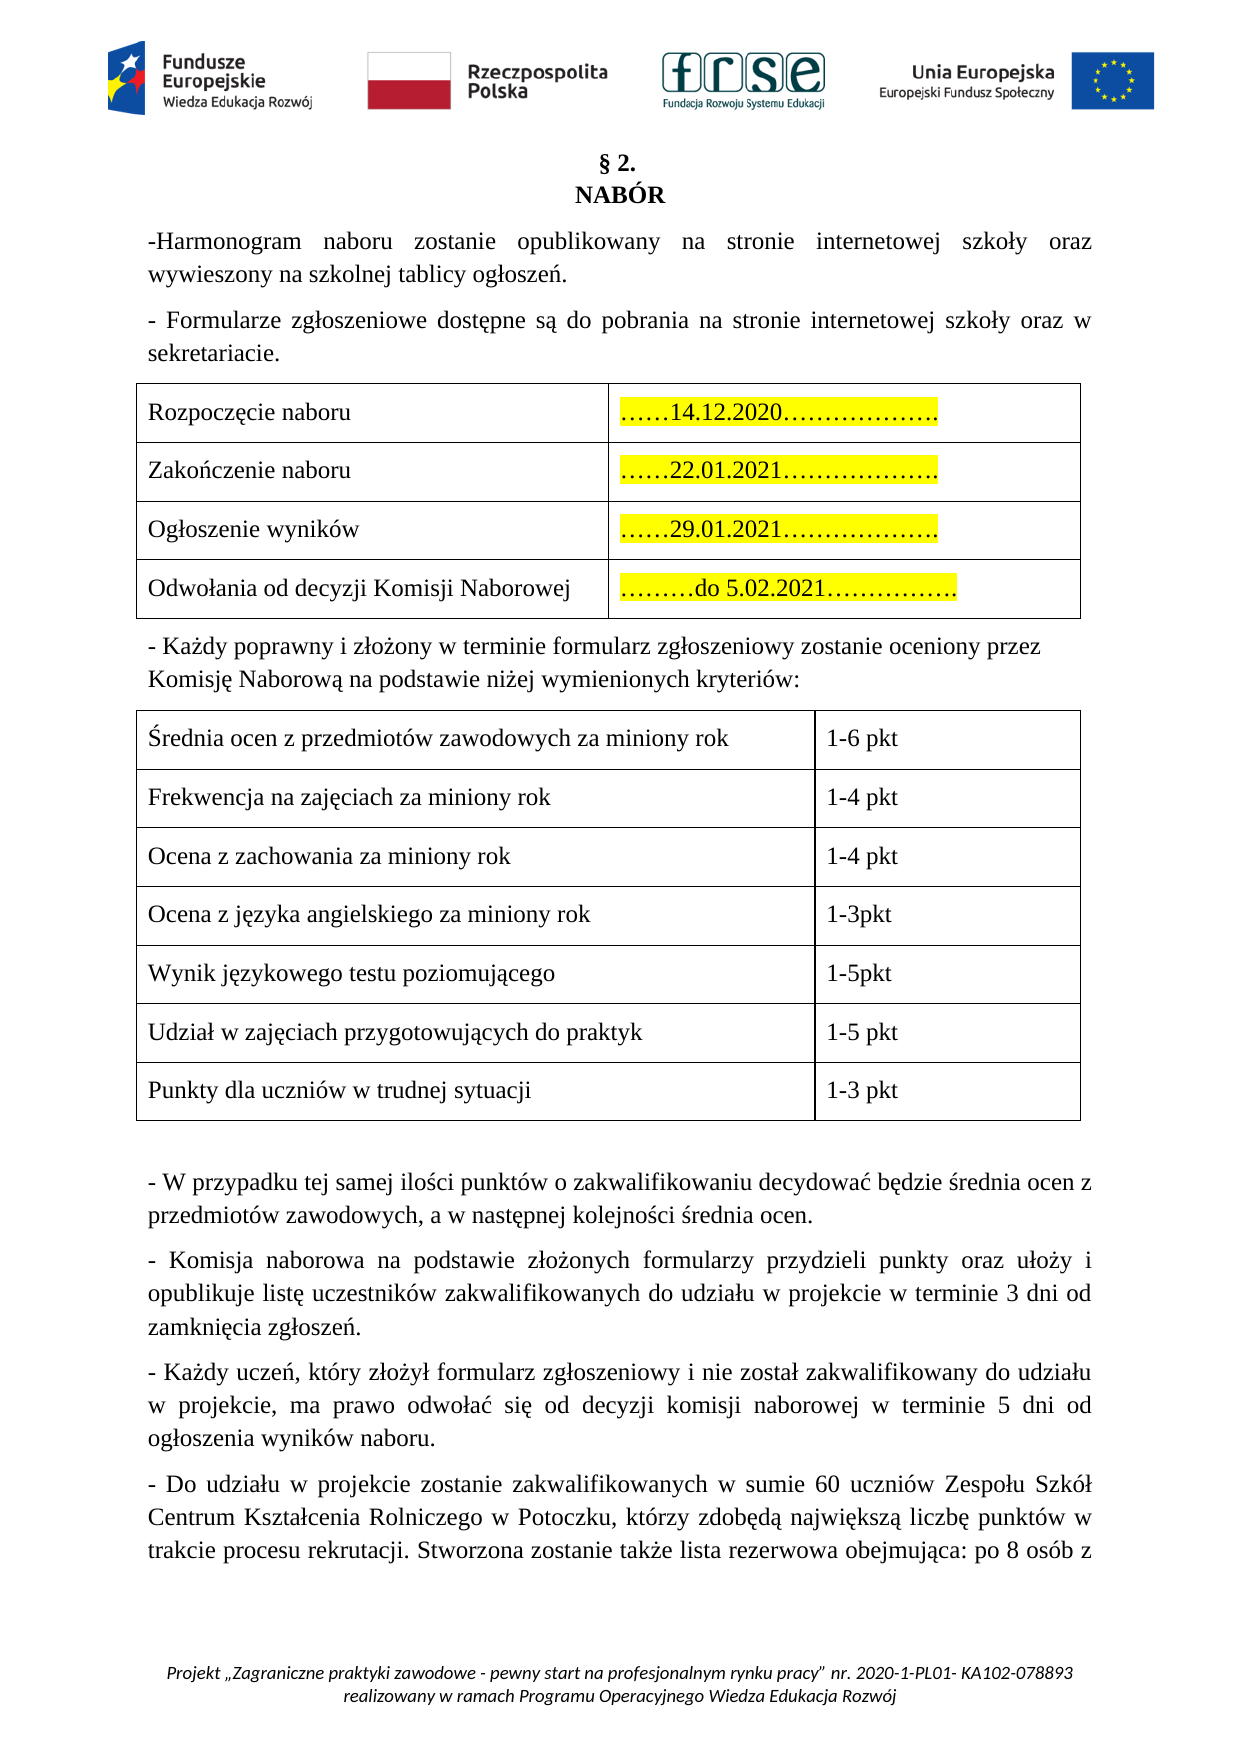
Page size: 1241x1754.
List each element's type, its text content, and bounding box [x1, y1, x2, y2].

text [148, 1469, 1093, 1563]
text § 2. NABÓR [148, 148, 1093, 209]
text - Formularze zgłoszeniowe dostępne są do pobrania na stronie internetowej szkoły oraz w sekretariacie. [148, 305, 1093, 366]
picture [108, 41, 1155, 115]
table_header Średnia ocen z przedmiotów zawodowych za miniony rok [137, 711, 814, 768]
table_cell 1-3 pkt [816, 1063, 1080, 1120]
table_cell ……29.01.2021………………. [609, 502, 1080, 559]
table_cell Punkty dla uczniów w trudnej sytuacji [137, 1063, 814, 1120]
text -Harmonogram naboru zostanie opublikowany na stronie internetowej szkoły oraz wywieszony na szkolnej tablicy ogłoszeń. [148, 226, 1093, 288]
table_header 1-6 pkt [816, 711, 1080, 768]
text - Każdy uczeń, który złożył formularz zgłoszeniowy i nie został zakwalifikowany do udziału w projekcie, ma prawo odwołać się od decyzji komisji naborowej w terminie 5 dni od ogłoszenia wyników naboru. [148, 1357, 1093, 1452]
table_cell 1-5 pkt [816, 1004, 1080, 1062]
table_cell Wynik językowego testu poziomującego [137, 946, 814, 1003]
table_cell 1-5pkt [816, 946, 1080, 1003]
table_header ……14.12.2020………………. [609, 384, 1080, 442]
table_cell 1-4 pkt [816, 828, 1080, 886]
text - Każdy poprawny i złożony w terminie formularz zgłoszeniowy zostanie oceniony przez Komisję Naborową na podstawie niżej wymienionych kryteriów: [148, 631, 1093, 693]
table_cell Odwołania od decyzji Komisji Naborowej [137, 560, 608, 618]
table_cell ……22.01.2021………………. [609, 443, 1080, 501]
table_cell Ocena z języka angielskiego za miniony rok [137, 887, 814, 944]
table_cell 1-4 pkt [816, 770, 1080, 827]
table_cell Ocena z zachowania za miniony rok [137, 828, 814, 886]
table_cell Ogłoszenie wyników [137, 502, 608, 559]
table_cell 1-3pkt [816, 887, 1080, 944]
table_header Rozpoczęcie naboru [137, 384, 608, 442]
table_cell Zakończenie naboru [137, 443, 608, 501]
table_cell Frekwencja na zajęciach za miniony rok [137, 770, 814, 827]
table_cell Udział w zajęciach przygotowujących do praktyk [137, 1004, 814, 1062]
table_cell ………do 5.02.2021……………. [609, 560, 1080, 618]
text - Komisja naborowa na podstawie złożonych formularzy przydzieli punkty oraz ułoży i opublikuje listę uczestników zakwalifikowanych do udziału w projekcie w terminie 3 dni od zamknięcia zgłoszeń. [148, 1246, 1093, 1340]
text - W przypadku tej samej ilości punktów o zakwalifikowaniu decydować będzie średnia ocen z przedmiotów zawodowych, a w następnej kolejności średnia ocen. [148, 1134, 1093, 1229]
